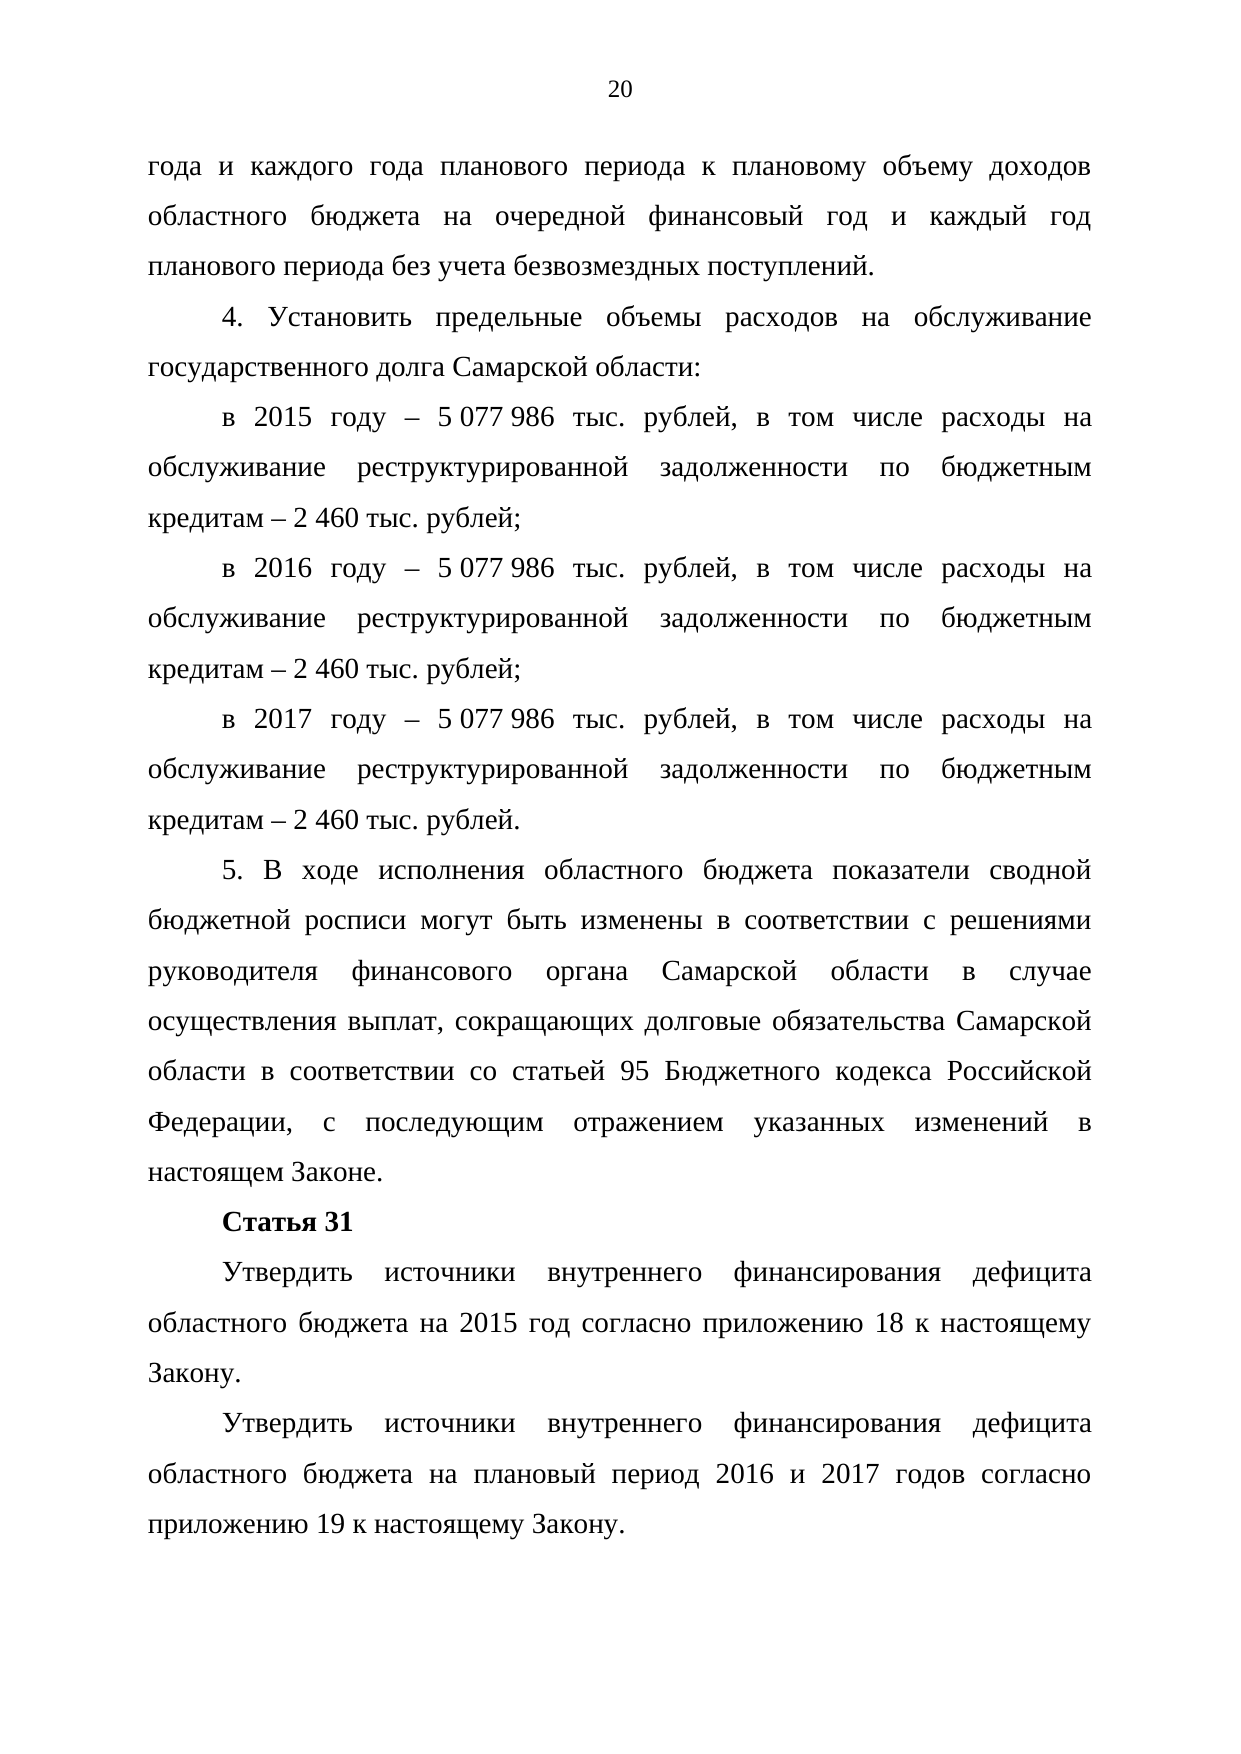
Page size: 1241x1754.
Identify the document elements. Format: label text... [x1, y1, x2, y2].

text Утвердить источники внутреннего финансирования дефицита областного бюджета на 2015 год согласно приложению 18 к настоящему Закону. [148, 1254, 1092, 1389]
text в 2016 году – 5 077 986 тыс. рублей, в том числе расходы на обслуживание реструктурированной задолженности по бюджетным кредитам – 2 460 тыс. рублей; [148, 550, 1092, 684]
text 5. В ходе исполнения областного бюджета показатели сводной бюджетной росписи могут быть изменены в соответствии с решениями руководителя финансового органа Самарской области в случае осуществления выплат, сокращающих долговые обязательства Самарской области в соответствии со статьей 95 Бюджетного кодекса Российской Федерации, с последующим отражением указанных изменений в настоящем Законе. [148, 852, 1092, 1187]
text в 2017 году – 5 077 986 тыс. рублей, в том числе расходы на обслуживание реструктурированной задолженности по бюджетным кредитам – 2 460 тыс. рублей. [148, 701, 1092, 835]
text Статья 31 [148, 1204, 1092, 1238]
text 4. Установить предельные объемы расходов на обслуживание государственного долга Самарской области: [148, 299, 1092, 382]
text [148, 148, 1092, 282]
text Утвердить источники внутреннего финансирования дефицита областного бюджета на плановый период 2016 и 2017 годов согласно приложению 19 к настоящему Закону. [148, 1406, 1092, 1540]
text в 2015 году – 5 077 986 тыс. рублей, в том числе расходы на обслуживание реструктурированной задолженности по бюджетным кредитам – 2 460 тыс. рублей; [148, 399, 1092, 533]
